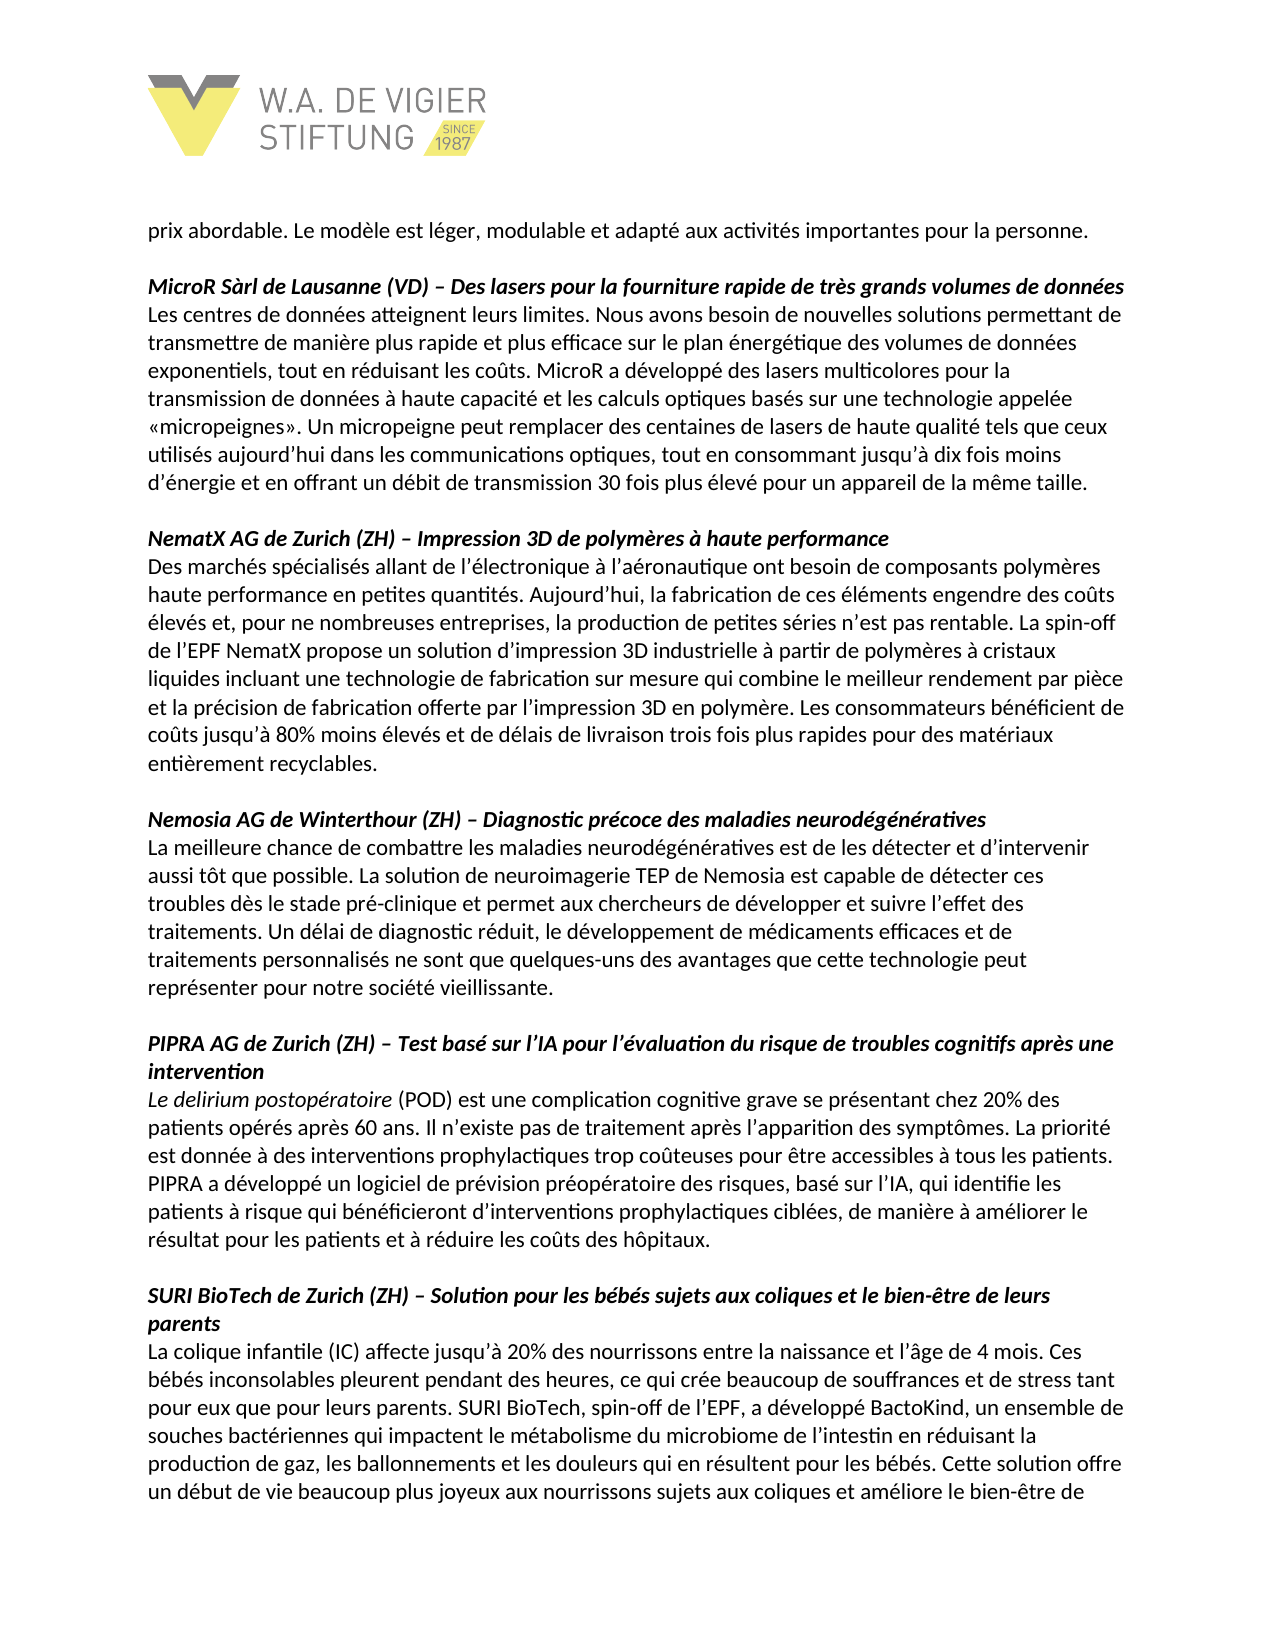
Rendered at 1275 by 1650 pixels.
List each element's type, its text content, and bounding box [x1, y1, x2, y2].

text MicroR Sàrl de Lausanne (VD) – Des lasers pour la fourniture rapide de très grands volumes de données [148, 272, 1127, 300]
picture [147, 75, 486, 156]
text PIPRA AG de Zurich (ZH) – Test basé sur l’IA pour l’évaluation du risque de troubles cognitifs après une intervention Le delirium postopératoire (POD) est une complication cognitive grave se présentant chez 20% des patients opérés après 60 ans. Il n’existe pas de traitement après l’apparition des symptômes. La priorité est donnée à des interventions prophylactiques trop coûteuses pour être accessibles à tous les patients. PIPRA a développé un logiciel de prévision préopératoire des risques, basé sur l’IA, qui identifie les patients à risque qui bénéficieront d’interventions prophylactiques ciblées, de manière à améliorer le résultat pour les patients et à réduire les coûts des hôpitaux. [148, 1029, 1127, 1253]
text Nemosia AG de Winterthour (ZH) – Diagnostic précoce des maladies neurodégénératives La meilleure chance de combattre les maladies neurodégénératives est de les détecter et d’intervenir aussi tôt que possible. La solution de neuroimagerie TEP de Nemosia est capable de détecter ces troubles dès le stade pré-clinique et permet aux chercheurs de développer et suivre l’effet des traitements. Un délai de diagnostic réduit, le développement de médicaments efficaces et de traitements personnalisés ne sont que quelques-uns des avantages que cette technologie peut représenter pour notre société vieillissante. [148, 805, 1127, 1001]
text Des marchés spécialisés allant de l’électronique à l’aéronautique ont besoin de composants polymères haute performance en petites quantités. Aujourd’hui, la fabrication de ces éléments engendre des coûts élevés et, pour ne nombreuses entreprises, la production de petites séries n’est pas rentable. La spin-off de l’EPF NematX propose un solution d’impression 3D industrielle à partir de polymères à cristaux liquides incluant une technologie de fabrication sur mesure qui combine le meilleur rendement par pièce et la précision de fabrication offerte par l’impression 3D en polymère. Les consommateurs bénéficient de coûts jusqu’à 80% moins élevés et de délais de livraison trois fois plus rapides pour des matériaux entièrement recyclables. [148, 552, 1127, 777]
text Les centres de données atteignent leurs limites. Nous avons besoin de nouvelles solutions permettant de transmettre de manière plus rapide et plus efficace sur le plan énergétique des volumes de données exponentiels, tout en réduisant les coûts. MicroR a développé des lasers multicolores pour la transmission de données à haute capacité et les calculs optiques basés sur une technologie appelée «micropeignes». Un micropeigne peut remplacer des centaines de lasers de haute qualité tels que ceux utilisés aujourd’hui dans les communications optiques, tout en consommant jusqu’à dix fois moins d’énergie et en offrant un débit de transmission 30 fois plus élevé pour un appareil de la même taille. [148, 300, 1127, 496]
text NematX AG de Zurich (ZH) – Impression 3D de polymères à haute performance [148, 524, 1127, 552]
